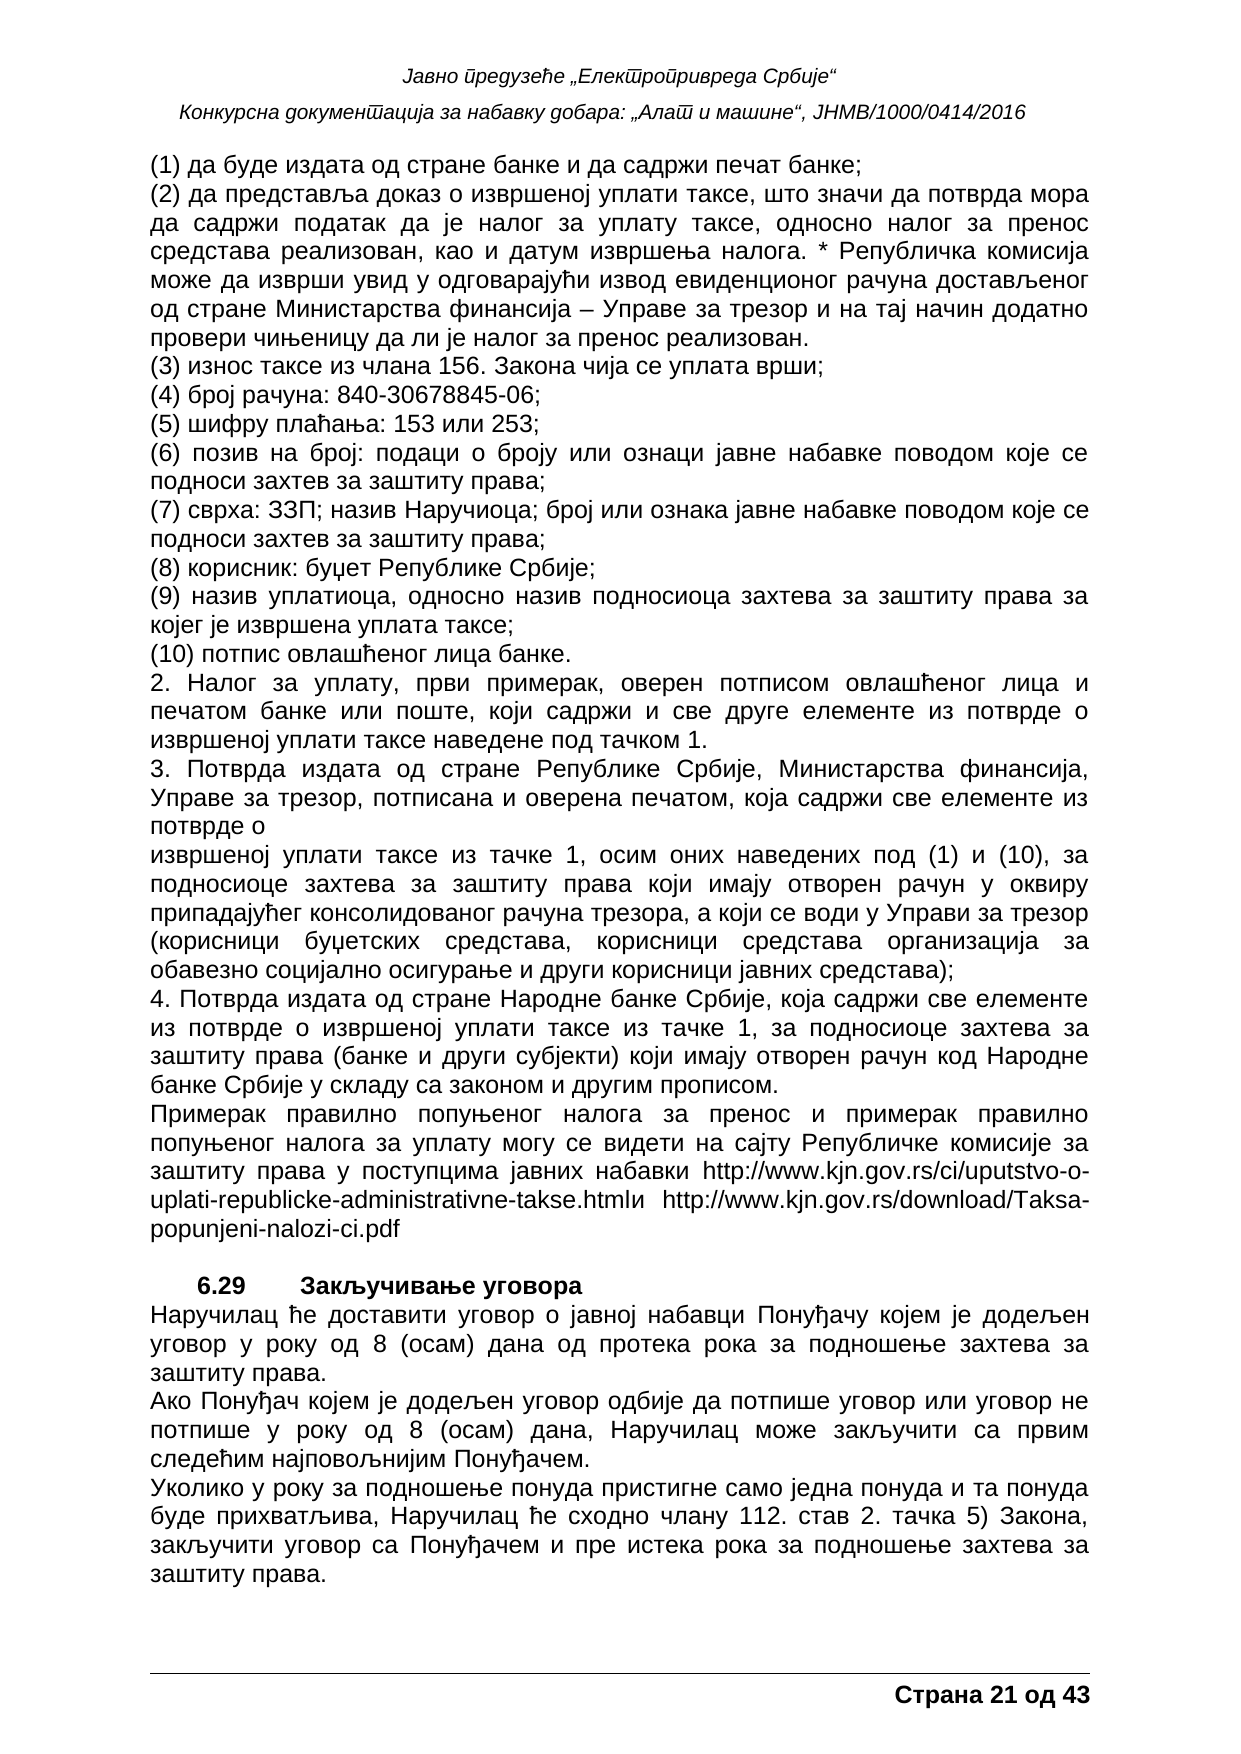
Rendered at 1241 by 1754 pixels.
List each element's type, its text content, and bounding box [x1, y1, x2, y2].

text (6) позив на број: подаци о броју или ознаци јавне набавке поводом које се подноси захтев за заштиту права; [150, 437, 1090, 495]
text (8) корисник: буџет Републике Србије; [150, 552, 1090, 581]
text (3) износ таксе из члана 156. Закона чија се уплата врши; [150, 351, 1090, 380]
text Наручилац ће доставити уговор о јавној набавци Понуђачу којем је додељен уговор у року од 8 (осам) дана од протека рока за подношење захтева за заштиту права. [150, 1300, 1090, 1386]
text (2) да представља доказ о извршеној уплати таксе, што значи да потврда мора да садржи податак да је налог за уплату таксе, односно налог за пренос средстава реализован, као и датум извршења налога. * Републичка комисија може да изврши увид у одговарајући извод евиденционог рачуна достављеног од стране Министарства финансија – Управе за трезор и на тај начин додатно провери чињеницу да ли је налог за пренос реализован. [150, 179, 1090, 351]
text (10) потпис овлашћеног лица банке. [150, 639, 1090, 667]
text (9) назив уплатиоца, односно назив подносиоца захтева за заштиту права за којег је извршена уплата таксе; [150, 581, 1090, 639]
text (5) шифру плаћања: 153 или 253; [150, 409, 1090, 437]
list Закључивање уговора [197, 1271, 1090, 1300]
text извршеној уплати таксе из тачке 1, осим оних наведених под (1) и (10), за подносиоце захтева за заштиту права који имају отворен рачун у оквиру припадајућег консолидованог рачуна трезора, а који се води у Управи за трезор (корисници буџетских средстава, корисници средстава организација за обавезно социјално осигурање и други корисници јавних средстава); [150, 840, 1090, 984]
text (4) број рачуна: 840-30678845-06; [150, 380, 1090, 409]
text Примерак правилно попуњеног налога за пренос и примерак правилно попуњеног налога за уплату могу се видети на сајту Републичке комисије за заштиту права у поступцима јавних набавки http://www.kjn.gov.rs/ci/uputstvo-o-uplati-republicke-administrativne-takse.htmlи http://www.kjn.gov.rs/download/Taksa-popunjeni-nalozi-ci.pdf [150, 1099, 1090, 1242]
text 3. Потврда издата од стране Републике Србије, Министарства финансија, Управе за трезор, потписана и оверена печатом, која садржи све елементе из потврде о [150, 754, 1090, 840]
text (7) сврха: ЗЗП; назив Наручиоца; број или ознака јавне набавке поводом које се подноси захтев за заштиту права; [150, 495, 1090, 552]
text 2. Налог за уплату, први примерак, оверен потписом овлашћеног лица и печатом банке или поште, који садржи и све друге елементе из потврде о извршеној уплати таксе наведене под тачком 1. [150, 667, 1090, 754]
text Ако Понуђач којем је додељен уговор одбије да потпише уговор или уговор не потпише у року од 8 (осам) дана, Наручилац може закључити са првим следећим најповољнијим Понуђачем. [150, 1386, 1090, 1472]
text (1) да буде издата од стране банке и да садржи печат банке; [150, 150, 1090, 179]
text Уколико у року за подношење понуда пристигне само једна понуда и та понуда буде прихватљива, Наручилац ће сходно члану 112. став 2. тачка 5) Закона, закључити уговор са Понуђачем и пре истека рока за подношење захтева за заштиту права. [150, 1472, 1090, 1587]
text 4. Потврда издата од стране Народне банке Србије, која садржи све елементе из потврде о извршеној уплати таксе из тачке 1, за подносиоце захтева за заштиту права (банке и други субјекти) који имају отворен рачун код Народне банке Србије у складу са законом и другим прописом. [150, 984, 1090, 1099]
